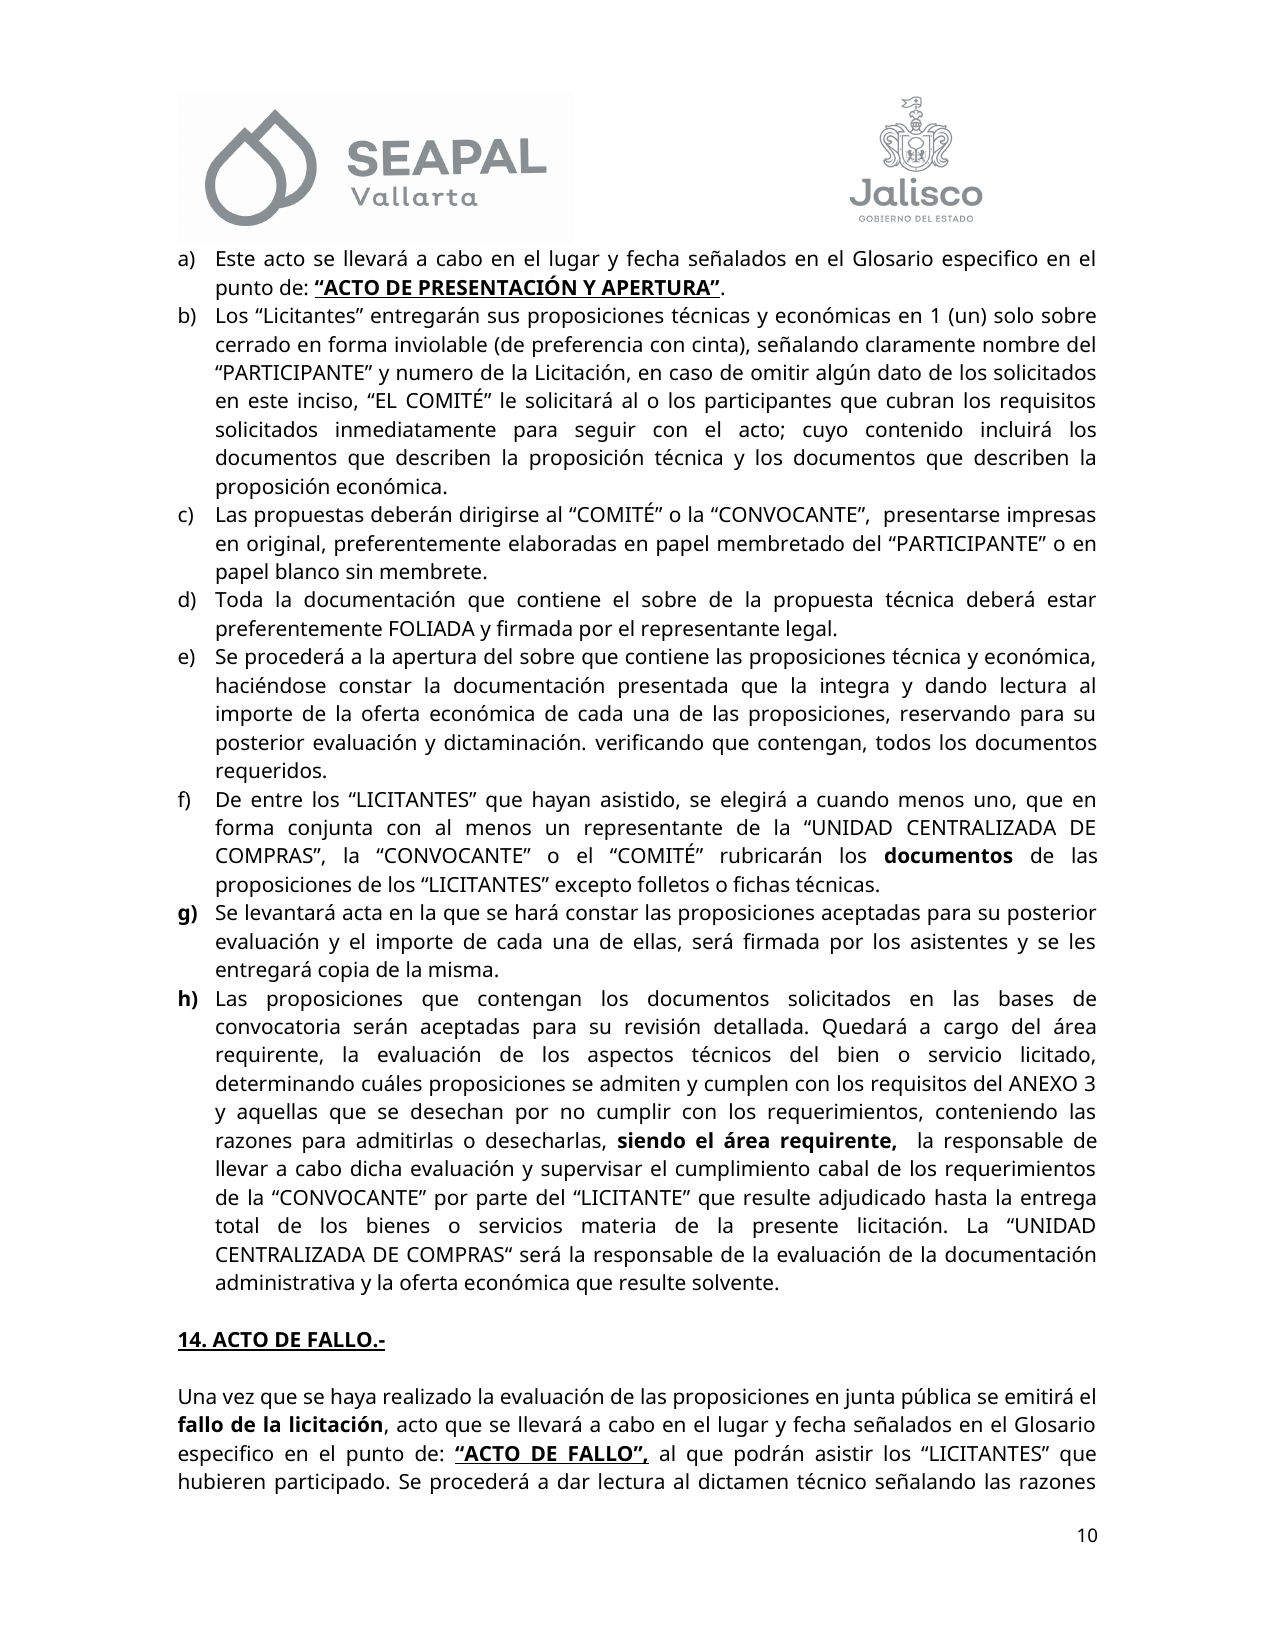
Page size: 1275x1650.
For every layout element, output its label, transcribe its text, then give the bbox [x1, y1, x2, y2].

list Toda la documentación que contiene el sobre de la propuesta técnica deberá estar preferentemente FOLIADA y firmada por el representante legal. [177, 586, 1098, 642]
list Las propuestas deberán dirigirse al “COMITÉ” o la “CONVOCANTE”, presentarse impresas en original, preferentemente elaboradas en papel membretado del “PARTICIPANTE” o en papel blanco sin membrete. [177, 500, 1098, 586]
list Las proposiciones que contengan los documentos solicitados en las bases de convocatoria serán aceptadas para su revisión detallada. Quedará a cargo del área requirente, la evaluación de los aspectos técnicos del bien o servicio licitado, determinando cuáles proposiciones se admiten y cumplen con los requisitos del ANEXO 3 y aquellas que se desechan por no cumplir con los requerimientos, conteniendo las razones para admitirlas o desecharlas, siendo el área requirente, la responsable de llevar a cabo dicha evaluación y supervisar el cumplimiento cabal de los requerimientos de la “CONVOCANTE” por parte del “LICITANTE” que resulte adjudicado hasta la entrega total de los bienes o servicios materia de la presente licitación. La “UNIDAD CENTRALIZADA DE COMPRAS“ será la responsable de la evaluación de la documentación administrativa y la oferta económica que resulte solvente. [177, 984, 1098, 1297]
list De entre los “LICITANTES” que hayan asistido, se elegirá a cuando menos uno, que en forma conjunta con al menos un representante de la “UNIDAD CENTRALIZADA DE COMPRAS”, la “CONVOCANTE” o el “COMITÉ” rubricarán los documentos de las proposiciones de los “LICITANTES” excepto folletos o fichas técnicas. [177, 785, 1098, 898]
list Se levantará acta en la que se hará constar las proposiciones aceptadas para su posterior evaluación y el importe de cada una de ellas, será firmada por los asistentes y se les entregará copia de la misma. [177, 898, 1098, 984]
text 14. ACTO DE FALLO.- [177, 1325, 1098, 1353]
list Este acto se llevará a cabo en el lugar y fecha señalados en el Glosario especifico en el punto de: “ACTO DE PRESENTACIÓN Y APERTURA”. [177, 244, 1098, 301]
picture [817, 73, 1015, 245]
list Se procederá a la apertura del sobre que contiene las proposiciones técnica y económica, haciéndose constar la documentación presentada que la integra y dando lectura al importe de la oferta económica de cada una de las proposiciones, reservando para su posterior evaluación y dictaminación. verificando que contengan, todos los documentos requeridos. [177, 642, 1098, 785]
list Los “Licitantes” entregarán sus proposiciones técnicas y económicas en 1 (un) solo sobre cerrado en forma inviolable (de preferencia con cinta), señalando claramente nombre del “PARTICIPANTE” y numero de la Licitación, en caso de omitir algún dato de los solicitados en este inciso, “EL COMITÉ” le solicitará al o los participantes que cubran los requisitos solicitados inmediatamente para seguir con el acto; cuyo contenido incluirá los documentos que describen la proposición técnica y los documentos que describen la proposición económica. [177, 301, 1098, 500]
picture [177, 91, 574, 245]
